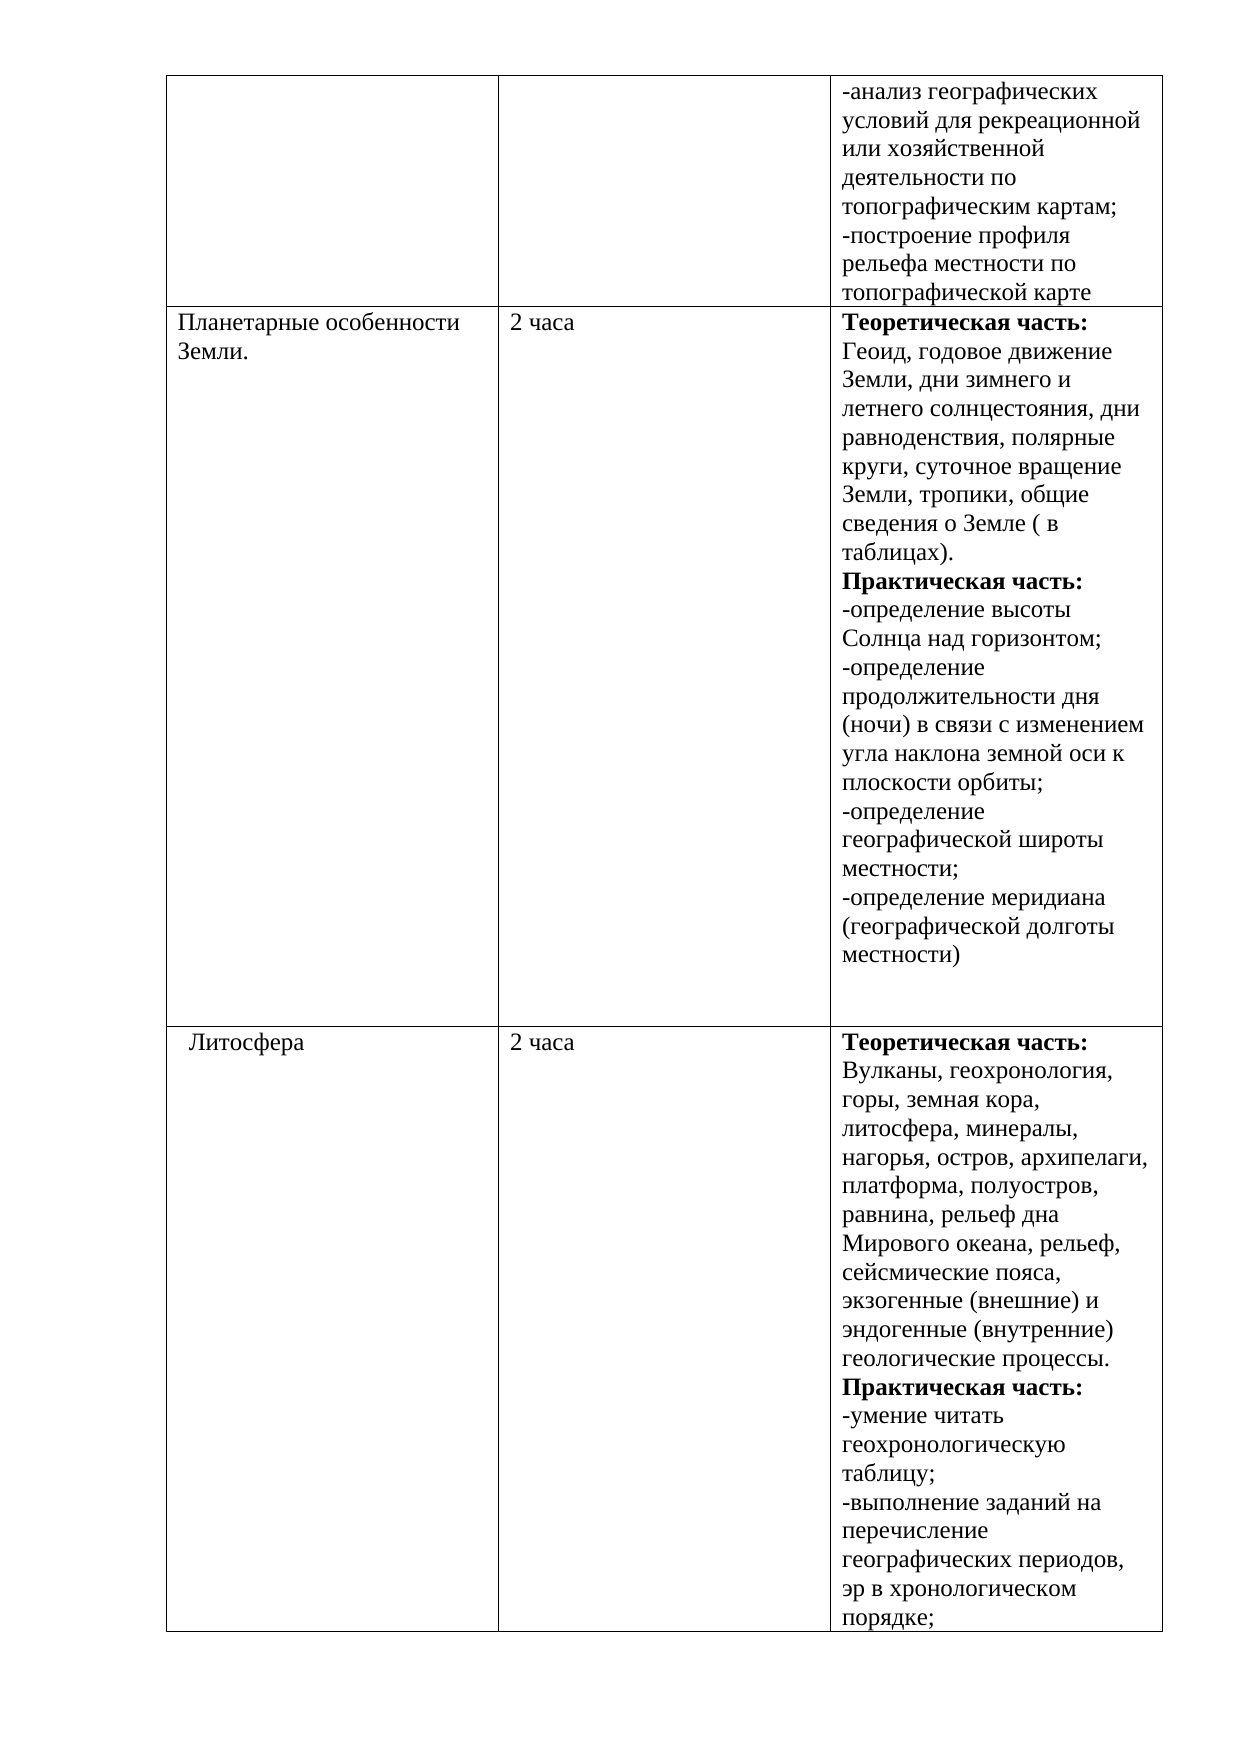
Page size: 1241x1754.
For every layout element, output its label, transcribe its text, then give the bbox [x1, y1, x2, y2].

table_cell Теоретическая часть: Геоид, годовое движение Земли, дни зимнего и летнего солнцестояния, дни равноденствия, полярные круги, суточное вращение Земли, тропики, общие сведения о Земле ( в таблицах). Практическая часть: -определение высоты Солнца над горизонтом; -определение продолжительности дня (ночи) в связи с изменением угла наклона земной оси к плоскости орбиты; -определение географической широты местности; -определение меридиана (географической долготы местности) [831, 307, 1162, 1026]
table_cell 2 часа [499, 1027, 830, 1631]
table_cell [499, 76, 830, 306]
table_cell 2 часа [499, 307, 830, 1026]
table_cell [167, 76, 498, 306]
table_cell Литосфера [167, 1027, 498, 1631]
table_cell Планетарные особенности Земли. [167, 307, 498, 1026]
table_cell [831, 1027, 1162, 1631]
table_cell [831, 76, 1162, 306]
